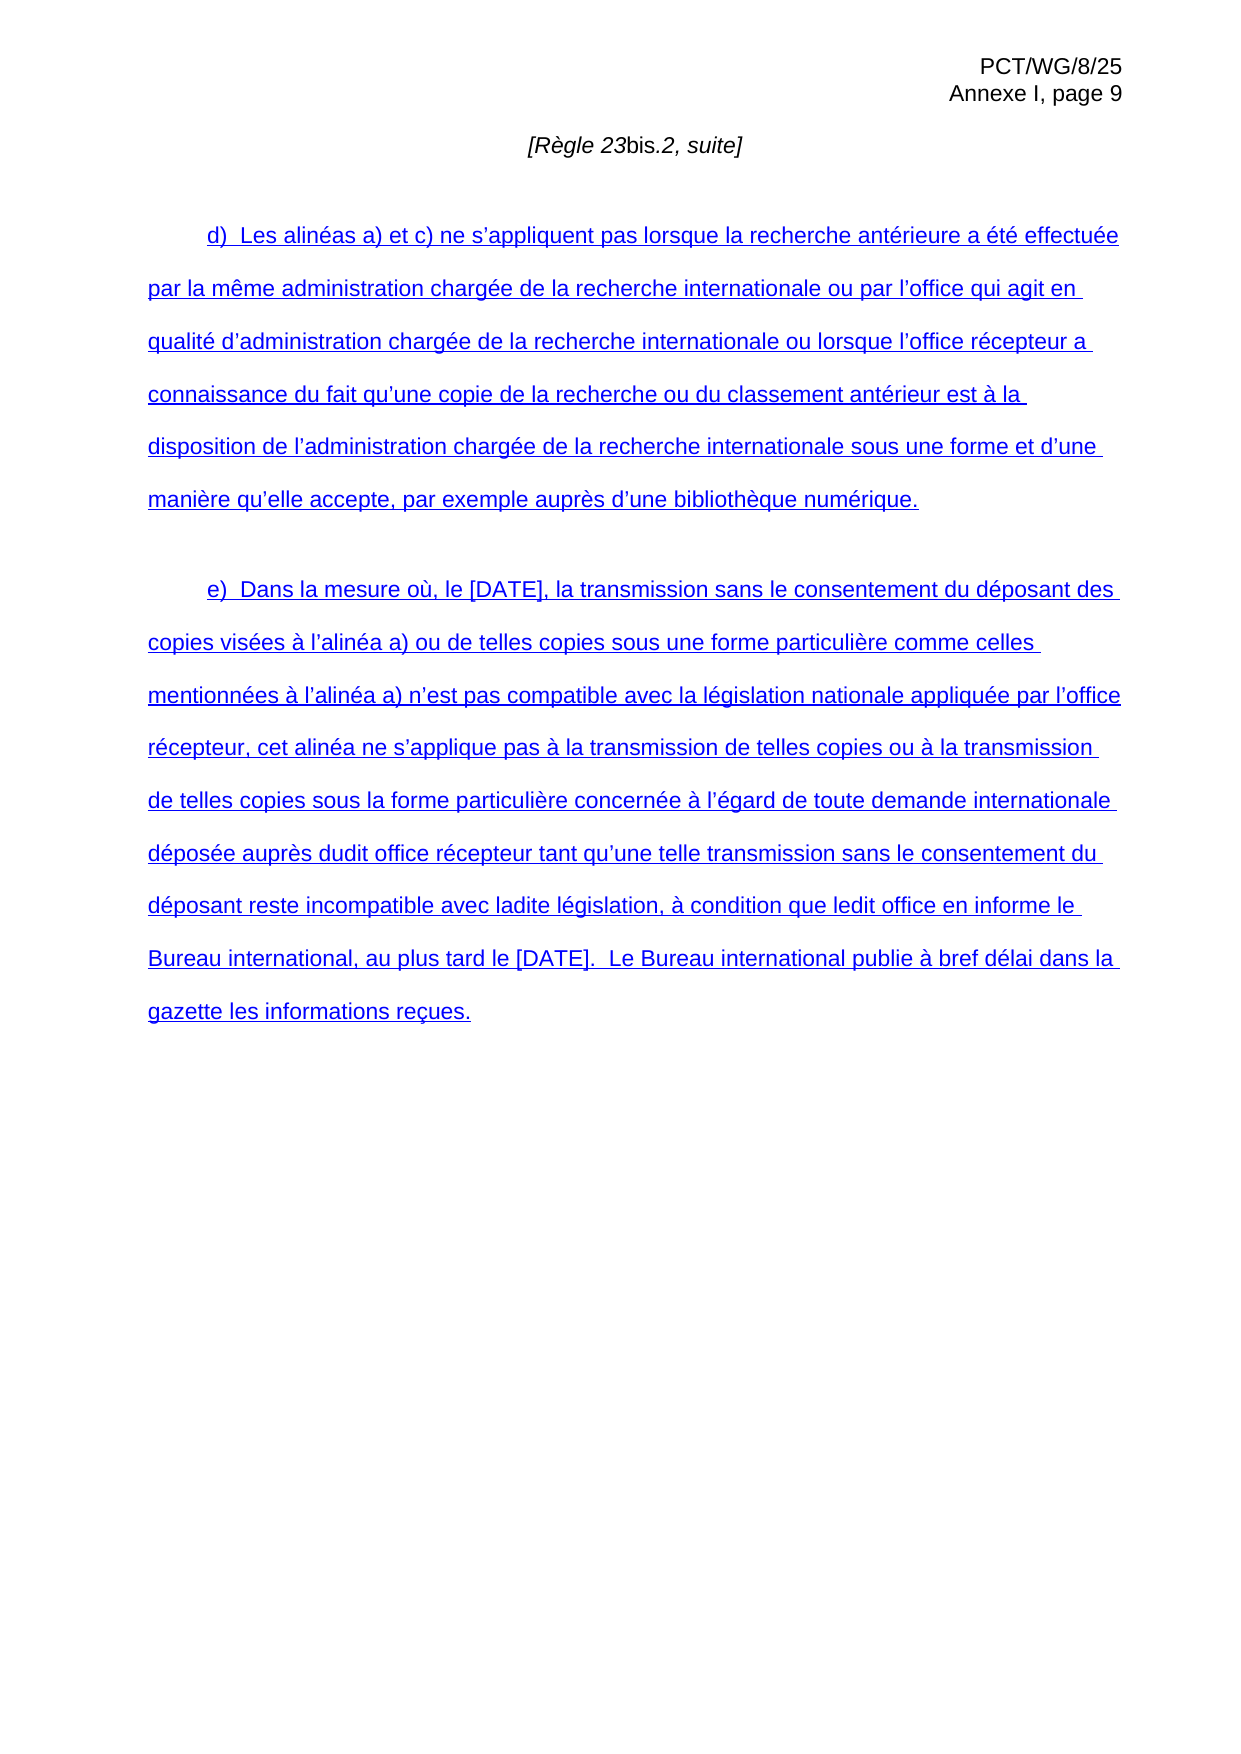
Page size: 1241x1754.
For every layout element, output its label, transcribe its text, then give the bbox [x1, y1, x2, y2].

text e) Dans la mesure où, le [DATE], la transmission sans le consentement du déposant des copies visées à l’alinéa a) ou de telles copies sous une forme particulière comme celles mentionnées à l’alinéa a) n’est pas compatible avec la législation nationale appliquée par l’office récepteur, cet alinéa ne s’applique pas à la transmission de telles copies ou à la transmission de telles copies sous la forme particulière concernée à l’égard de toute demande internationale déposée auprès dudit office récepteur tant qu’une telle transmission sans le consentement du déposant reste incompatible avec ladite législation, à condition que ledit office en informe le Bureau international, au plus tard le [DATE]. Le Bureau international publie à bref délai dans la gazette les informations reçues. [148, 576, 1122, 1024]
text d) Les alinéas a) et c) ne s’appliquent pas lorsque la recherche antérieure a été effectuée par la même administration chargée de la recherche internationale ou par l’office qui agit en qualité d’administration chargée de la recherche internationale ou lorsque l’office récepteur a connaissance du fait qu’une copie de la recherche ou du classement antérieur est à la disposition de l’administration chargée de la recherche internationale sous une forme et d’une manière qu’elle accepte, par exemple auprès d’une bibliothèque numérique. [148, 222, 1122, 512]
text [Règle 23bis.2, suite] [148, 132, 1122, 158]
